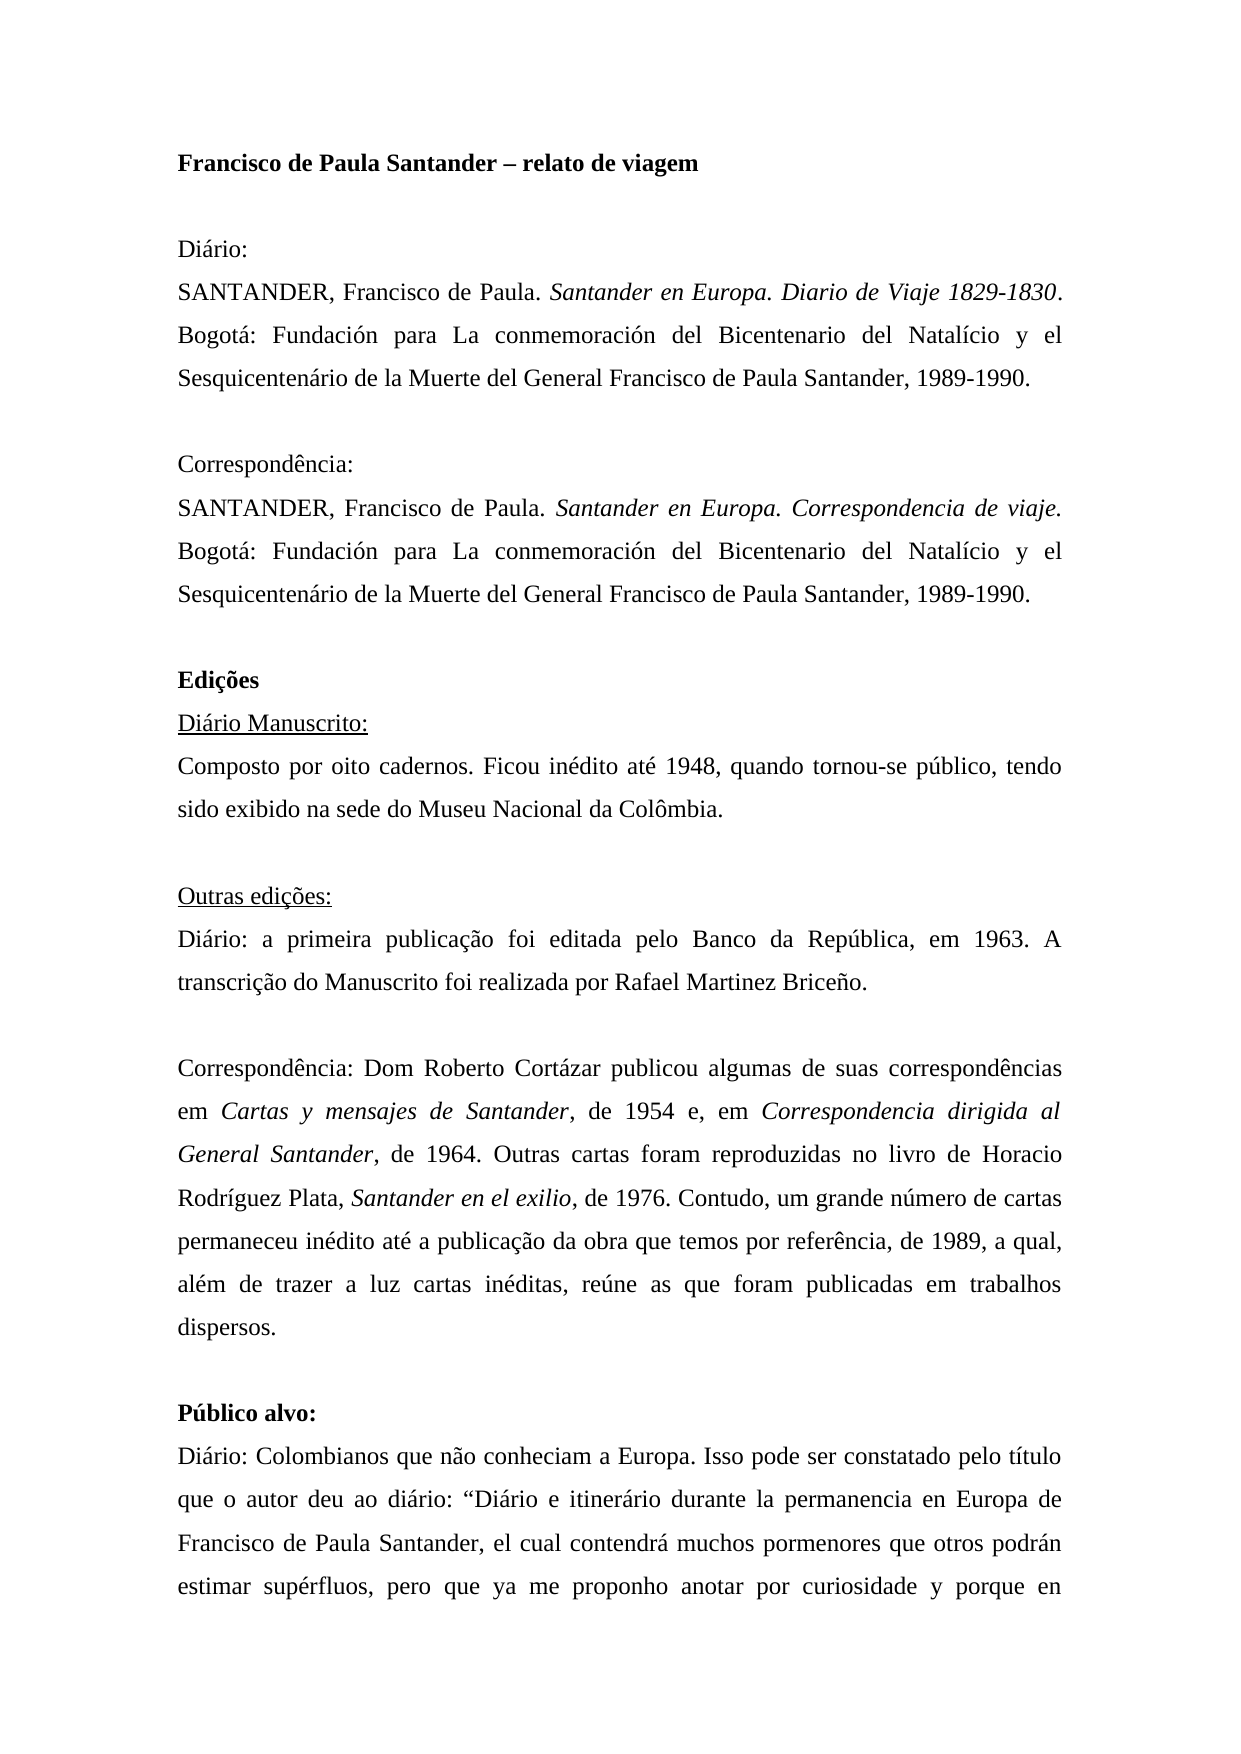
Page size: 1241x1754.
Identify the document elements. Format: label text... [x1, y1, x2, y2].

text Francisco de Paula Santander – relato de viagem [177, 148, 1063, 176]
text Outras edições: [177, 881, 1063, 909]
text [177, 1441, 1063, 1599]
text Diário Manuscrito: [177, 708, 1063, 737]
text Edições [177, 665, 1063, 694]
text SANTANDER, Francisco de Paula. Santander en Europa. Diario de Viaje 1829-1830. Bogotá: Fundación para La conmemoración del Bicentenario del Natalício y el Sesquicentenário de la Muerte del General Francisco de Paula Santander, 1989-1990. [177, 277, 1063, 392]
text Diário: [177, 234, 1063, 263]
text Correspondência: [177, 449, 1063, 478]
text Público alvo: [177, 1398, 1063, 1427]
text Diário: a primeira publicação foi editada pelo Banco da República, em 1963. A transcrição do Manuscrito foi realizada por Rafael Martinez Briceño. [177, 924, 1063, 996]
text Composto por oito cadernos. Ficou inédito até 1948, quando tornou-se público, tendo sido exibido na sede do Museu Nacional da Colômbia. [177, 751, 1063, 823]
text SANTANDER, Francisco de Paula. Santander en Europa. Correspondencia de viaje. Bogotá: Fundación para La conmemoración del Bicentenario del Natalício y el Sesquicentenário de la Muerte del General Francisco de Paula Santander, 1989-1990. [177, 493, 1063, 608]
text Correspondência: Dom Roberto Cortázar publicou algumas de suas correspondências em Cartas y mensajes de Santander, de 1954 e, em Correspondencia dirigida al General Santander, de 1964. Outras cartas foram reproduzidas no livro de Horacio Rodríguez Plata, Santander en el exilio, de 1976. Contudo, um grande número de cartas permaneceu inédito até a publicação da obra que temos por referência, de 1989, a qual, além de trazer a luz cartas inéditas, reúne as que foram publicadas em trabalhos dispersos. [177, 1053, 1063, 1341]
